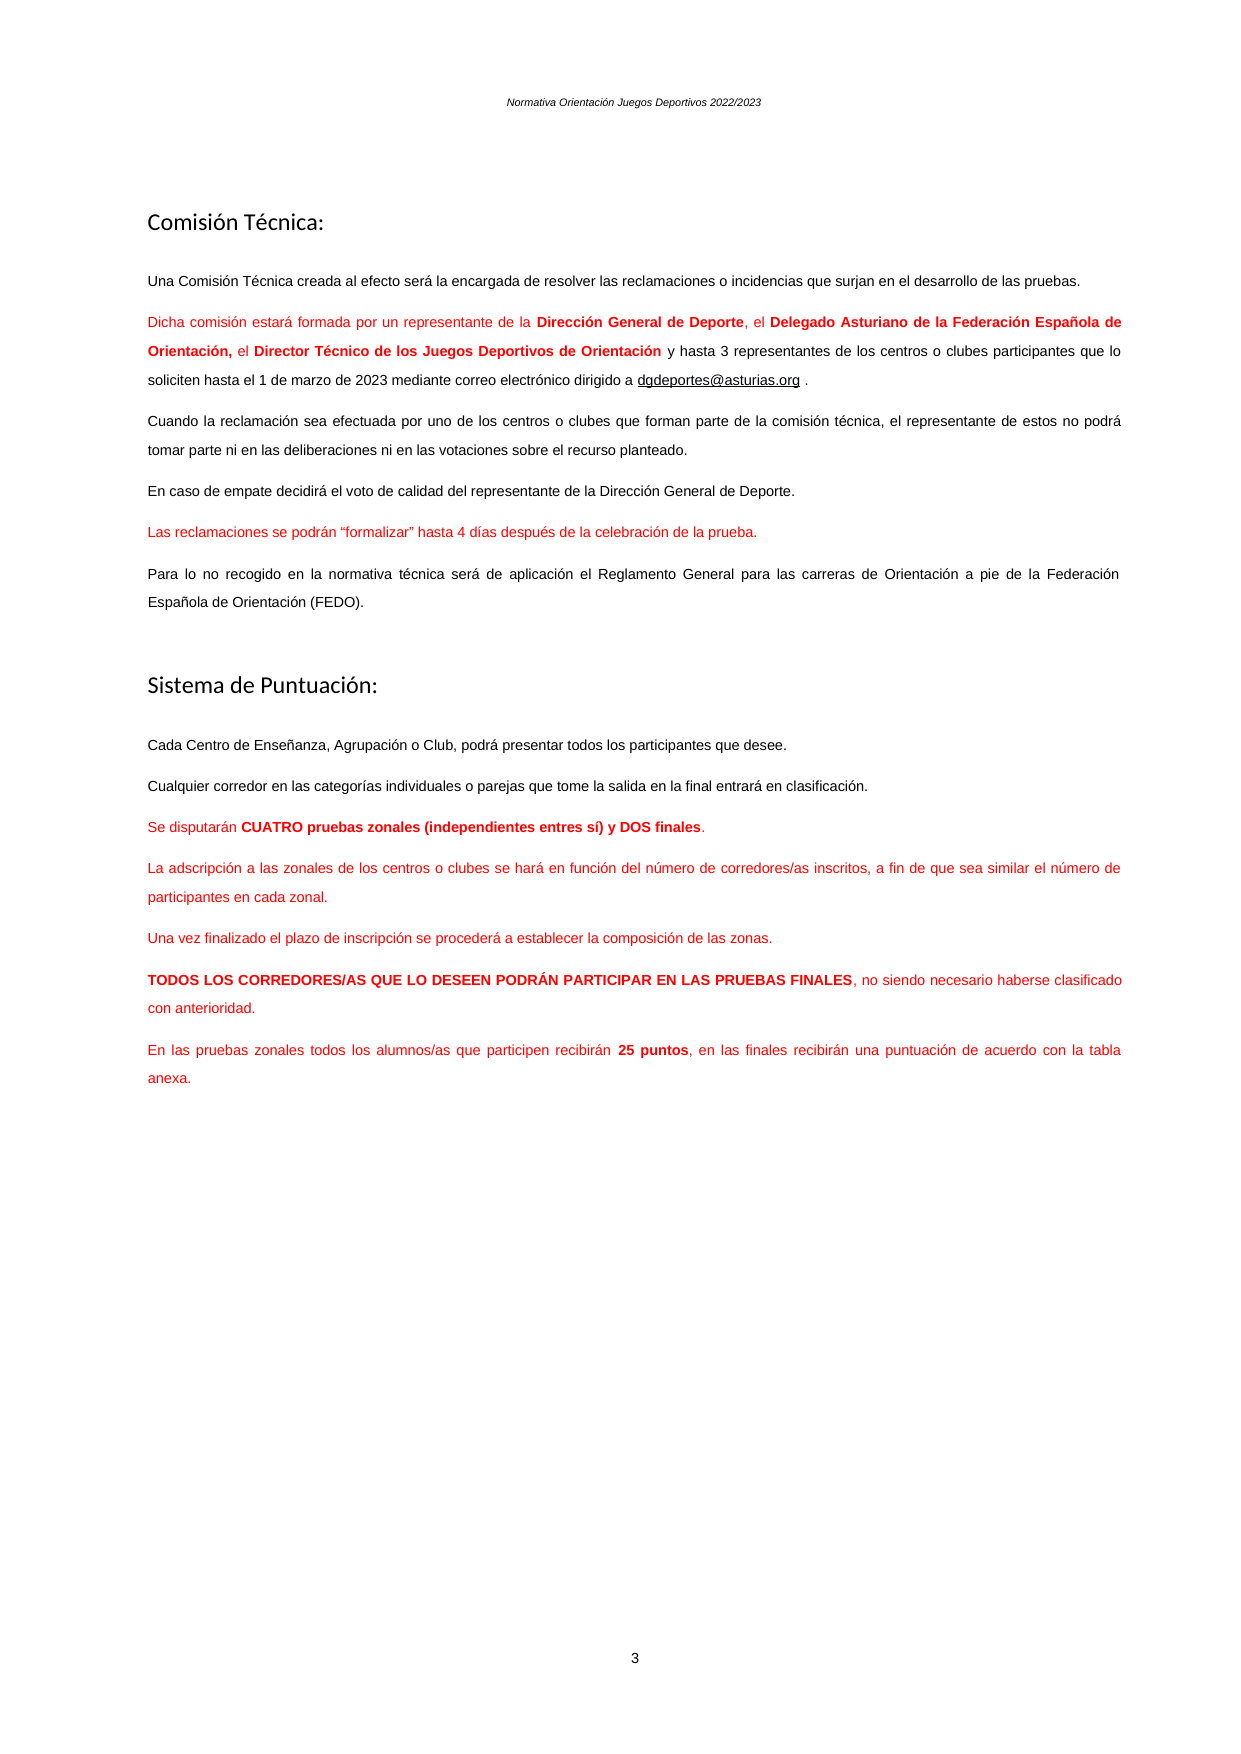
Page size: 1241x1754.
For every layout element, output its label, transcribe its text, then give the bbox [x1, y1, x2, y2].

text TODOS LOS CORREDORES/AS QUE LO DESEEN PODRÁN PARTICIPAR EN LAS PRUEBAS FINALES, no siendo necesario haberse clasificado con anterioridad. [147, 959, 1122, 1017]
text Comisión Técnica: [147, 185, 1122, 236]
text Una vez finalizado el plazo de inscripción se procederá a establecer la composición de las zonas. [147, 918, 1122, 947]
text En las pruebas zonales todos los alumnos/as que participen recibirán 25 puntos, en las finales recibirán una puntuación de acuerdo con la tabla anexa. [147, 1029, 1122, 1087]
text Cuando la reclamación sea efectuada por uno de los centros o clubes que forman parte de la comisión técnica, el representante de estos no podrá tomar parte ni en las deliberaciones ni en las votaciones sobre el recurso planteado. [147, 401, 1122, 458]
text Para lo no recogido en la normativa técnica será de aplicación el Reglamento General para las carreras de Orientación a pie de la Federación Española de Orientación (FEDO). [147, 553, 1122, 611]
text Cada Centro de Enseñanza, Agrupación o Club, podrá presentar todos los participantes que desee. [147, 724, 1122, 753]
text Las reclamaciones se podrán “formalizar” hasta 4 días después de la celebración de la prueba. [147, 512, 1122, 541]
text Una Comisión Técnica creada al efecto será la encargada de resolver las reclamaciones o incidencias que surjan en el desarrollo de las pruebas. [147, 261, 1122, 290]
text Se disputarán CUATRO pruebas zonales (independientes entres sí) y DOS finales. [147, 807, 1122, 836]
text En caso de empate decidirá el voto de calidad del representante de la Dirección General de Deporte. [147, 471, 1122, 500]
text Sistema de Puntuación: [147, 648, 1122, 699]
text Dicha comisión estará formada por un representante de la Dirección General de Deporte, el Delegado Asturiano de la Federación Española de Orientación, el Director Técnico de los Juegos Deportivos de Orientación y hasta 3 representantes de los centros o clubes participantes que lo soliciten hasta el 1 de marzo de 2023 mediante correo electrónico dirigido a dgdeportes@asturias.org . [147, 302, 1122, 388]
text Cualquier corredor en las categorías individuales o parejas que tome la salida en la final entrará en clasificación. [147, 766, 1122, 794]
text La adscripción a las zonales de los centros o clubes se hará en función del número de corredores/as inscritos, a fin de que sea similar el número de participantes en cada zonal. [147, 848, 1122, 906]
